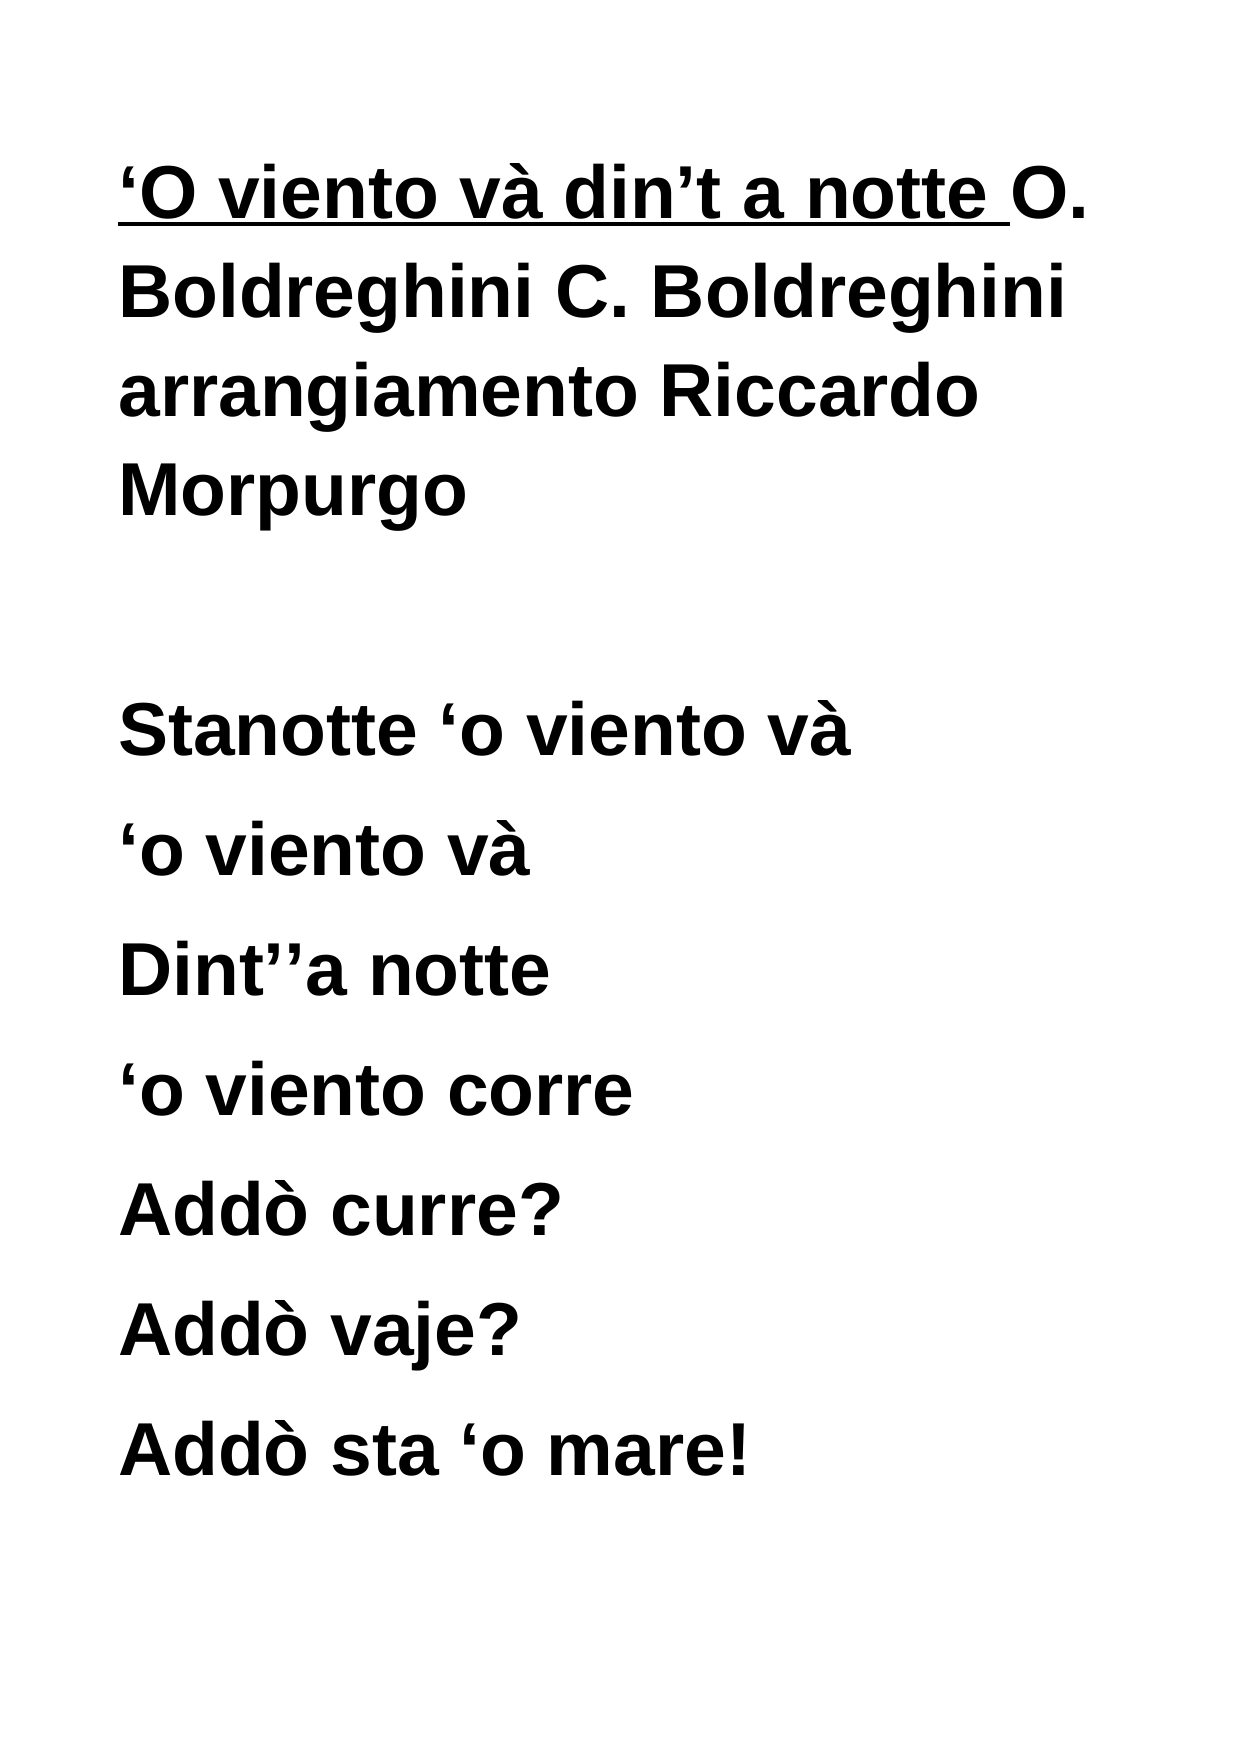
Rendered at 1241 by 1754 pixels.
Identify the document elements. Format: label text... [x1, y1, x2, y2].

text ‘o viento và [118, 805, 1122, 891]
text Addò vaje? [118, 1285, 1122, 1371]
text Dint’’a notte [118, 925, 1122, 1011]
text Stanotte ‘o viento và [118, 685, 1122, 771]
text ‘O viento và din’t a notte O. Boldreghini C. Boldreghini arrangiamento Riccardo Morpurgo [118, 148, 1122, 531]
text Addò sta ‘o mare! [118, 1405, 1122, 1491]
text Addò curre? [118, 1165, 1122, 1251]
text ‘o viento corre [118, 1045, 1122, 1131]
